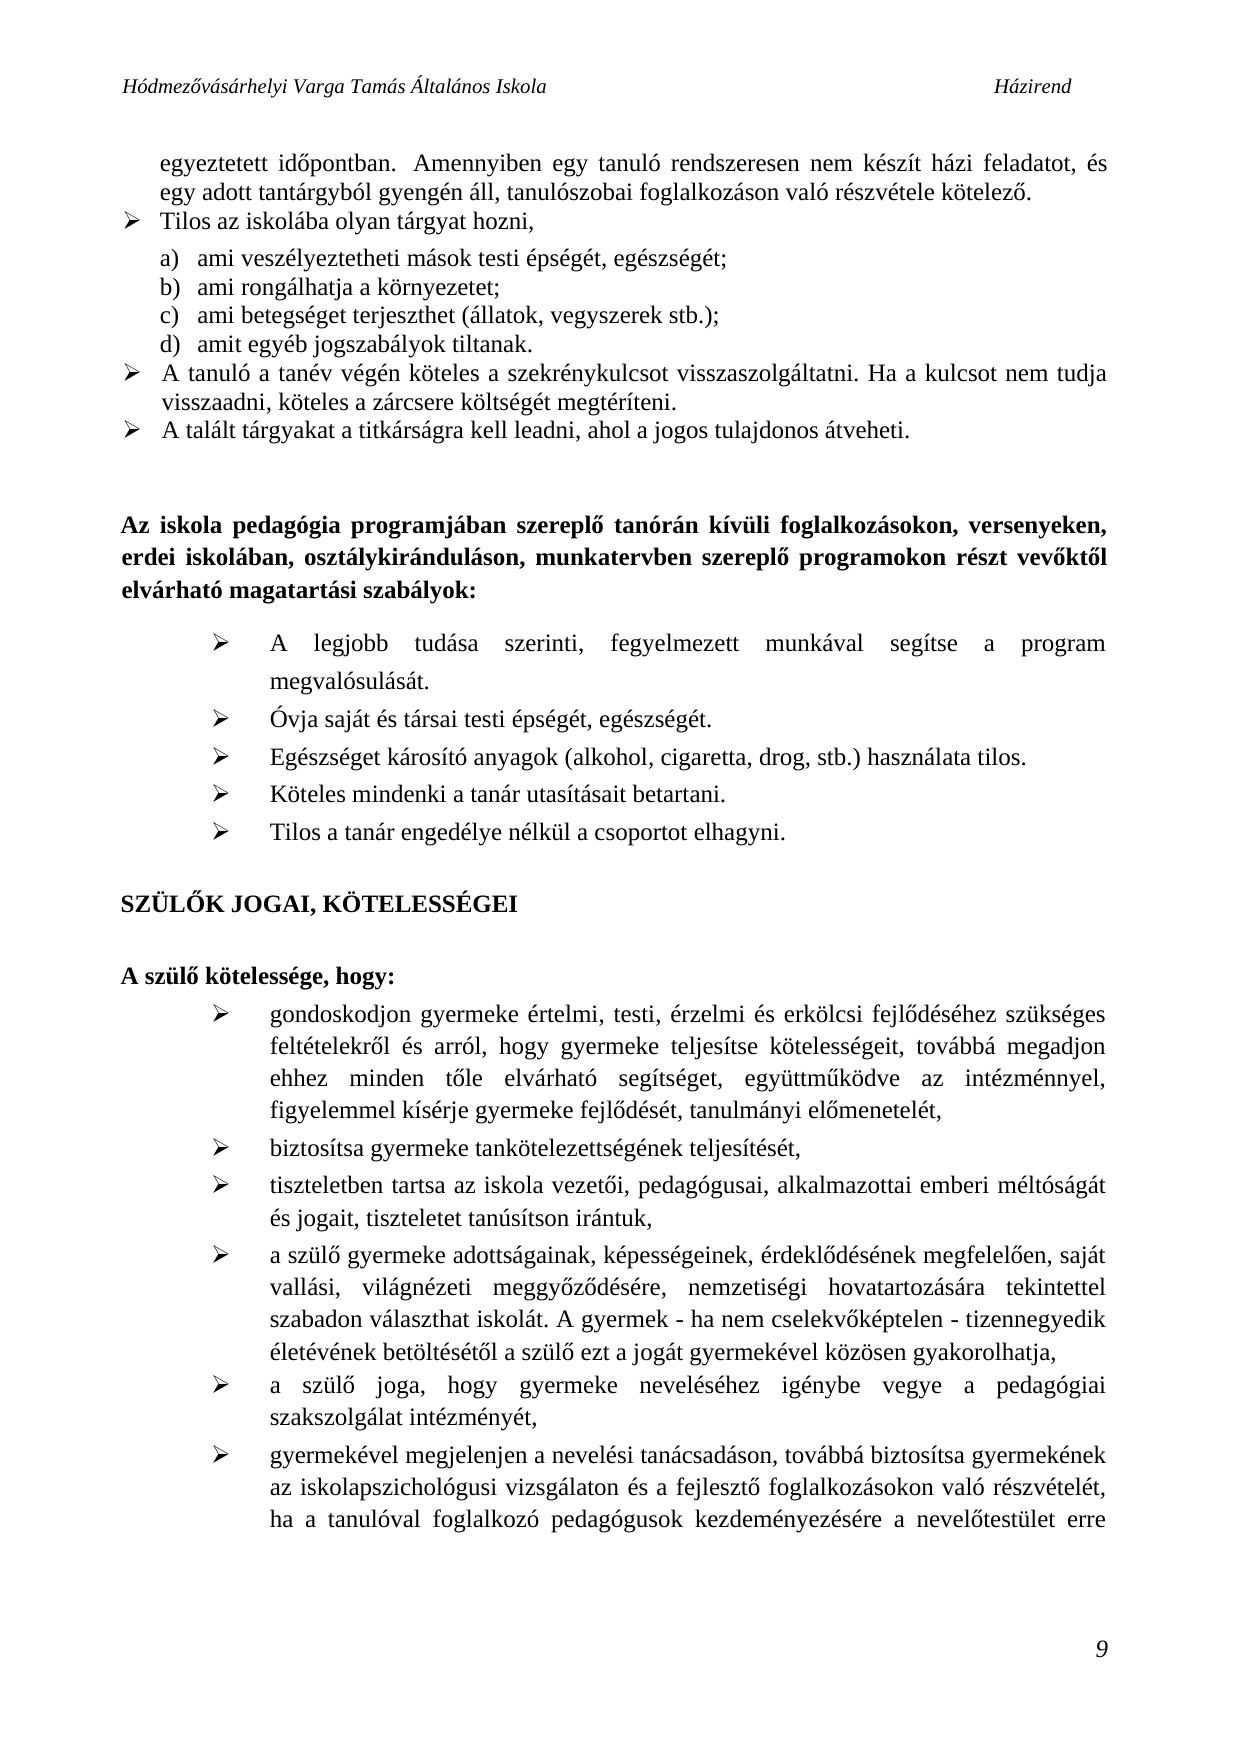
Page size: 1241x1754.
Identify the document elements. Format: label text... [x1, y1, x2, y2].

list Köteles mindenki a tanár utasításait betartani. [211, 779, 1107, 808]
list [211, 1440, 1107, 1533]
list ami betegséget terjeszthet (állatok, vegyszerek stb.); [159, 300, 1108, 329]
list Tilos az iskolába olyan tárgyat hozni, [122, 206, 1108, 234]
subtitle SZÜLŐK JOGAI, KÖTELESSÉGEI [120, 889, 1108, 918]
list a szülő gyermeke adottságainak, képességeinek, érdeklődésének megfelelően, saját vallási, világnézeti meggyőződésére, nemzetiségi hovatartozására tekintettel szabadon választhat iskolát. A gyermek - ha nem cselekvőképtelen - tizennegyedik életévének betöltésétől a szülő ezt a jogát gyermekével közösen gyakorolhatja, [211, 1240, 1107, 1366]
list A legjobb tudása szerinti, fegyelmezett munkával segítse a program megvalósulását. [211, 628, 1107, 695]
list tiszteletben tartsa az iskola vezetői, pedagógusai, alkalmazottai emberi méltóságát és jogait, tiszteletet tanúsítson irántuk, [211, 1170, 1107, 1231]
list Tilos a tanár engedélye nélkül a csoportot elhagyni. [211, 817, 1107, 846]
list amit egyéb jogszabályok tiltanak. [159, 329, 1108, 358]
list ami veszélyeztetheti mások testi épségét, egészségét; [159, 243, 1108, 272]
list Egészséget károsító anyagok (alkohol, cigaretta, drog, stb.) használata tilos. [211, 742, 1107, 770]
list A tanuló a tanév végén köteles a szekrénykulcsot visszaszolgáltatni. Ha a kulcsot nem tudja visszaadni, köteles a zárcsere költségét megtéríteni. [122, 358, 1108, 415]
list ami rongálhatja a környezetet; [159, 272, 1108, 300]
list Óvja saját és társai testi épségét, egészségét. [211, 704, 1107, 733]
list biztosítsa gyermeke tankötelezettségének teljesítését, [211, 1133, 1107, 1162]
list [122, 148, 1108, 206]
subtitle A szülő kötelessége, hogy: [120, 961, 1108, 990]
list A talált tárgyakat a titkárságra kell leadni, ahol a jogos tulajdonos átveheti. [122, 415, 1108, 444]
list a szülő joga, hogy gyermeke neveléséhez igénybe vegye a pedagógiai szakszolgálat intézményét, [211, 1370, 1107, 1431]
subtitle Az iskola pedagógia programjában szereplő tanórán kívüli foglalkozásokon, versenyeken, erdei iskolában, osztálykiránduláson, munkatervben szereplő programokon részt vevőktől elvárható magatartási szabályok: [120, 510, 1108, 604]
list gondoskodjon gyermeke értelmi, testi, érzelmi és erkölcsi fejlődéséhez szükséges feltételekről és arról, hogy gyermeke teljesítse kötelességeit, továbbá megadjon ehhez minden tőle elvárható segítséget, együttműködve az intézménnyel, figyelemmel kísérje gyermeke fejlődését, tanulmányi előmenetelét, [211, 999, 1107, 1124]
